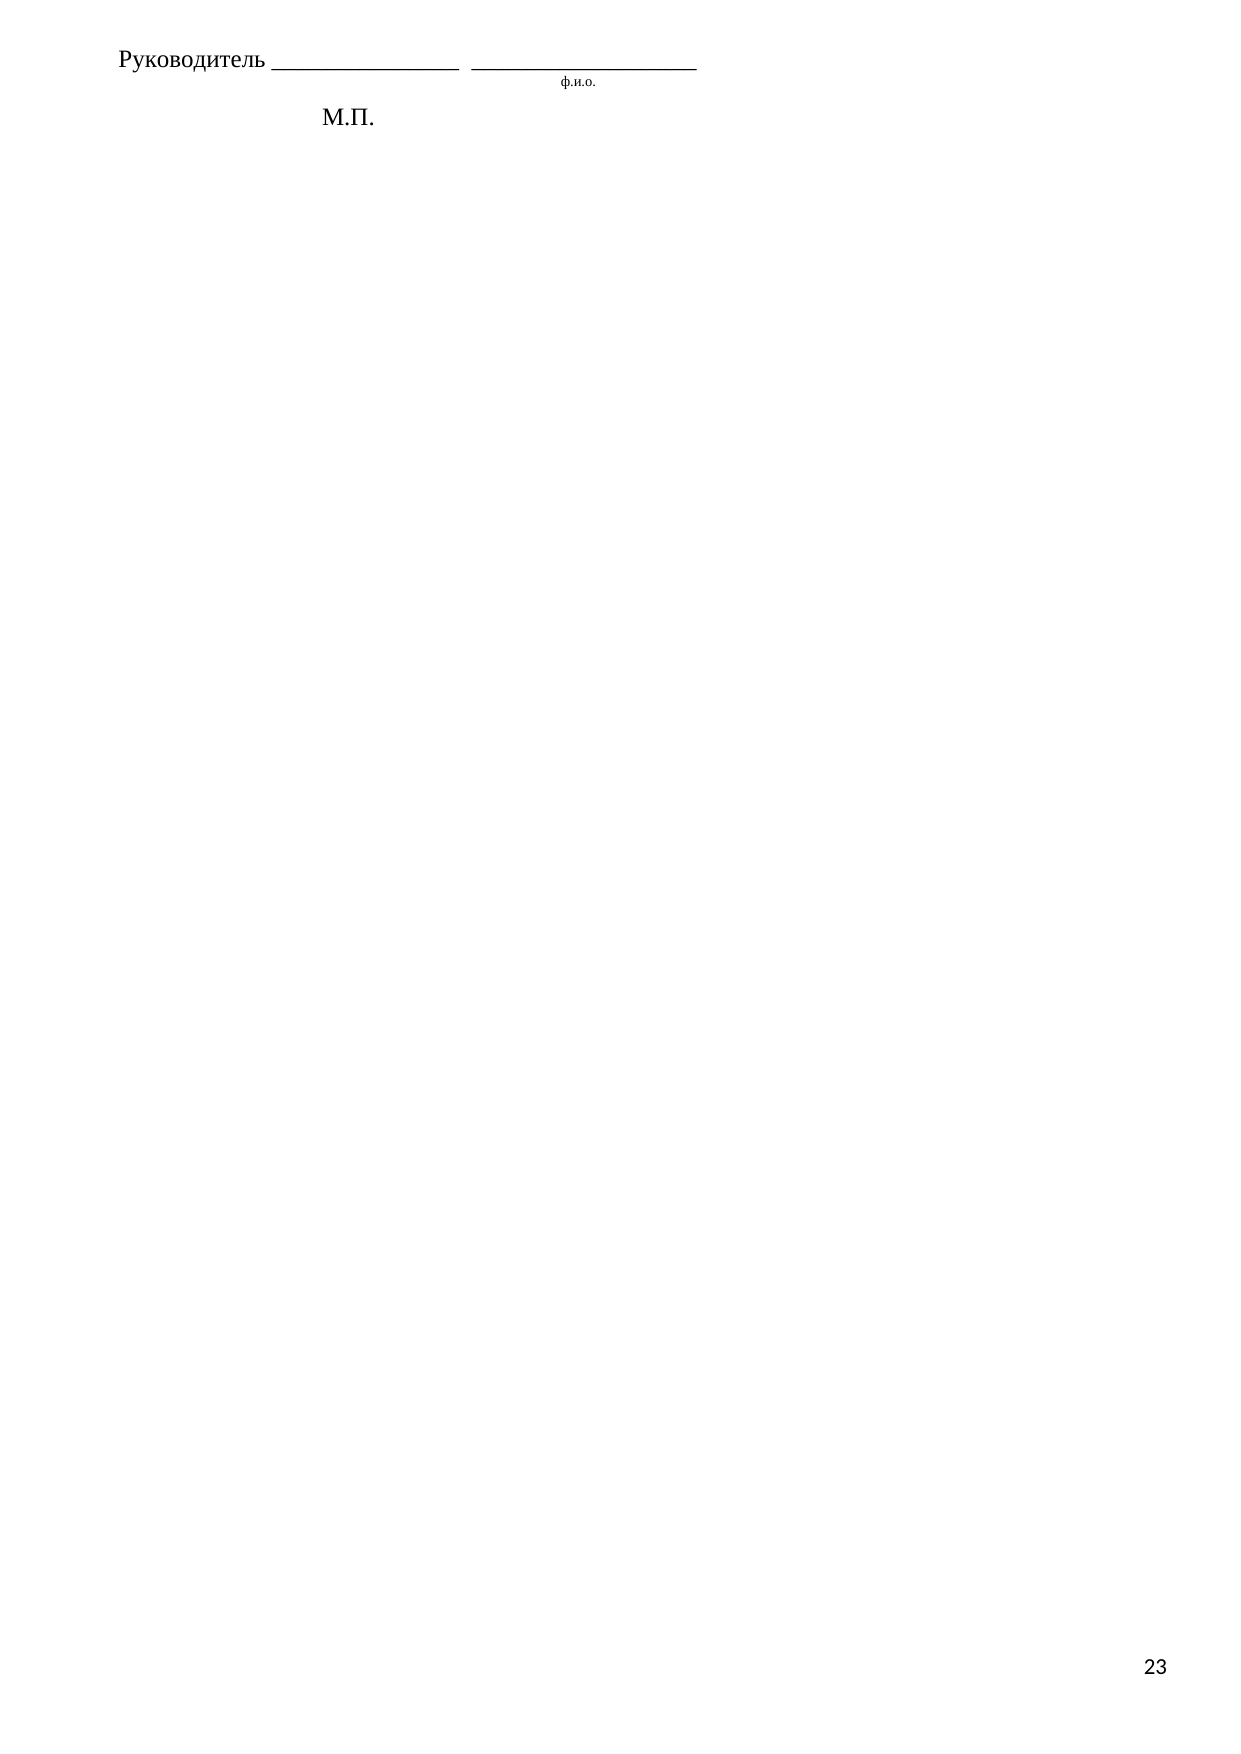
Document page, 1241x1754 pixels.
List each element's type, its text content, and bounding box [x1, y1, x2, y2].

text М.П. [192, 102, 1167, 131]
text ф.и.о. [487, 73, 1167, 102]
text Руководитель _______________ __________________ [118, 44, 1167, 73]
